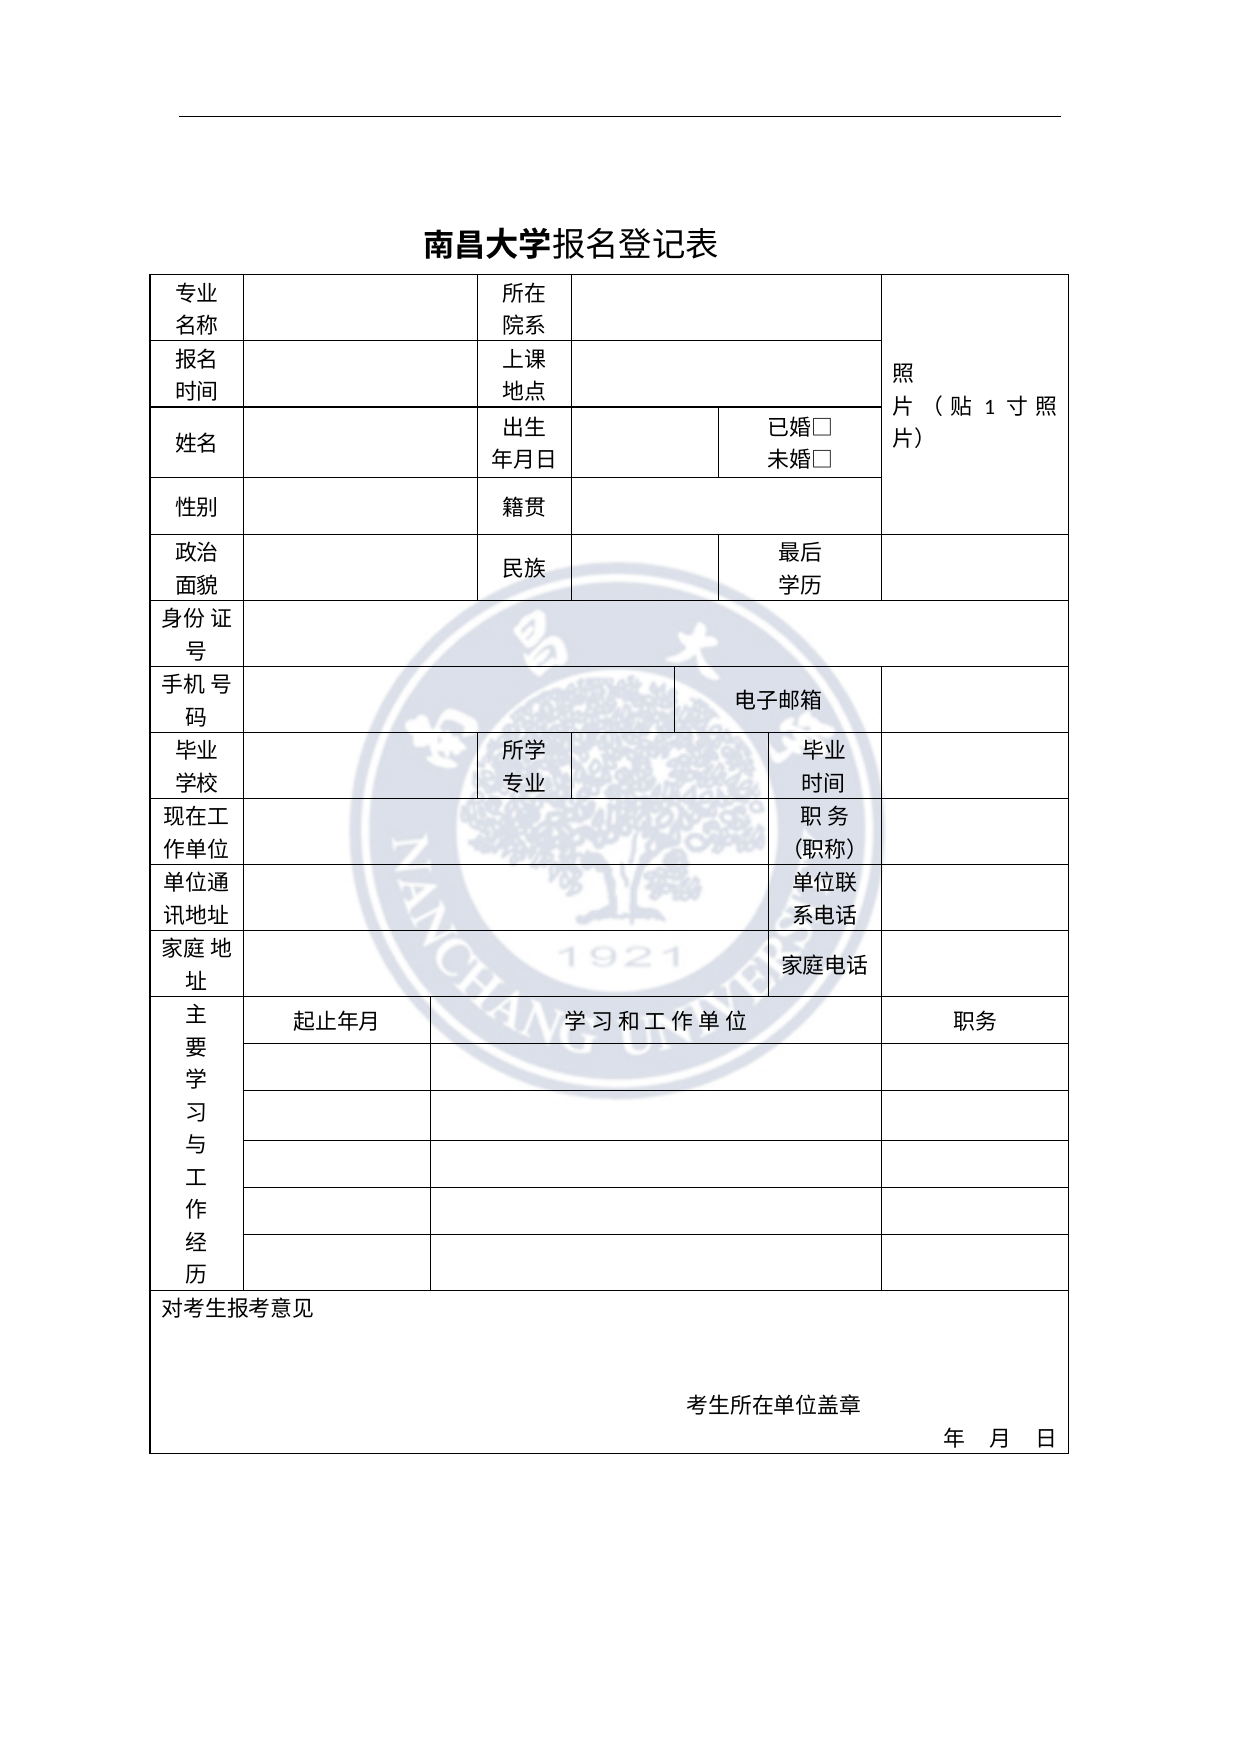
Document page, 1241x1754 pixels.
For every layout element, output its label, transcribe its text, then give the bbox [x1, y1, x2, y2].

table_cell [882, 535, 1068, 600]
table_cell 手机 号码 [151, 667, 243, 732]
table_cell [882, 733, 1068, 798]
table_cell [244, 1141, 430, 1187]
table_cell [244, 1235, 430, 1289]
table_cell 上课 地点 [478, 341, 571, 406]
table_cell [882, 1044, 1068, 1090]
table_cell [244, 733, 477, 798]
table_cell [244, 667, 674, 732]
table_cell 已婚□ 未婚□ [719, 408, 881, 477]
table_cell [244, 1091, 430, 1140]
table_cell 单位联 系电话 [769, 865, 881, 930]
table_cell [572, 341, 881, 406]
table_cell 家庭 地址 [151, 931, 243, 996]
table_cell 单位通讯地址 [151, 865, 243, 930]
table_cell [431, 1141, 881, 1187]
table_cell [244, 478, 477, 534]
table_cell 电子邮箱 [675, 667, 881, 732]
table_cell [244, 865, 768, 930]
table_header 照 片（贴1寸照片） [882, 275, 1068, 534]
table_cell 起止年月 [244, 997, 430, 1043]
table_header 专业 名称 [151, 275, 243, 340]
table_cell [244, 799, 768, 864]
table_cell [431, 1235, 881, 1289]
table_cell [244, 1044, 430, 1090]
table_cell [244, 408, 477, 477]
table_cell [882, 799, 1068, 864]
table_cell [431, 1044, 881, 1090]
table_cell 学 习 和 工 作 单 位 [431, 997, 881, 1043]
table_cell [431, 1188, 881, 1233]
table_header [244, 275, 477, 340]
text 南昌大学报名登记表 [187, 209, 1053, 274]
table_cell 职务 [882, 997, 1068, 1043]
table_cell 毕业 学校 [151, 733, 243, 798]
table_cell [244, 601, 1068, 666]
table_cell 现在工作单位 [151, 799, 243, 864]
table_header [572, 275, 881, 340]
table_cell [882, 865, 1068, 930]
table_cell [882, 1235, 1068, 1289]
table_cell [882, 1091, 1068, 1140]
table_cell 最后 学历 [719, 535, 881, 600]
table_cell [572, 478, 881, 534]
table_cell 对考生报考意见 考生所在单位盖章 年 月 日 [151, 1291, 1068, 1453]
table_cell [244, 931, 768, 996]
table_cell 所学 专业 [478, 733, 571, 798]
table_header 所在 院系 [478, 275, 571, 340]
table_cell 报名 时间 [151, 341, 243, 406]
table_cell 职 务 （职称） [769, 799, 881, 864]
table_cell [244, 1188, 430, 1233]
table_cell [244, 341, 477, 406]
table_cell [882, 667, 1068, 732]
table_cell 家庭电话 [769, 931, 881, 996]
table_cell 毕业 时间 [769, 733, 881, 798]
table_cell [572, 535, 718, 600]
table_cell 主 要 学 习 与 工 作 经 历 [151, 997, 243, 1289]
table_cell [572, 408, 718, 477]
table_cell 籍贯 [478, 478, 571, 534]
table_cell 民族 [478, 535, 571, 600]
table_cell 出生 年月日 [478, 408, 571, 477]
table_cell [431, 1091, 881, 1140]
table_cell 身份 证号 [151, 601, 243, 666]
table_cell [882, 1188, 1068, 1233]
table_cell 姓名 [151, 408, 243, 477]
table_cell [882, 931, 1068, 996]
table_cell [244, 535, 477, 600]
table_cell 政治 面貌 [151, 535, 243, 600]
table_cell 性别 [151, 478, 243, 534]
table_cell [882, 1141, 1068, 1187]
table_cell [572, 733, 768, 798]
